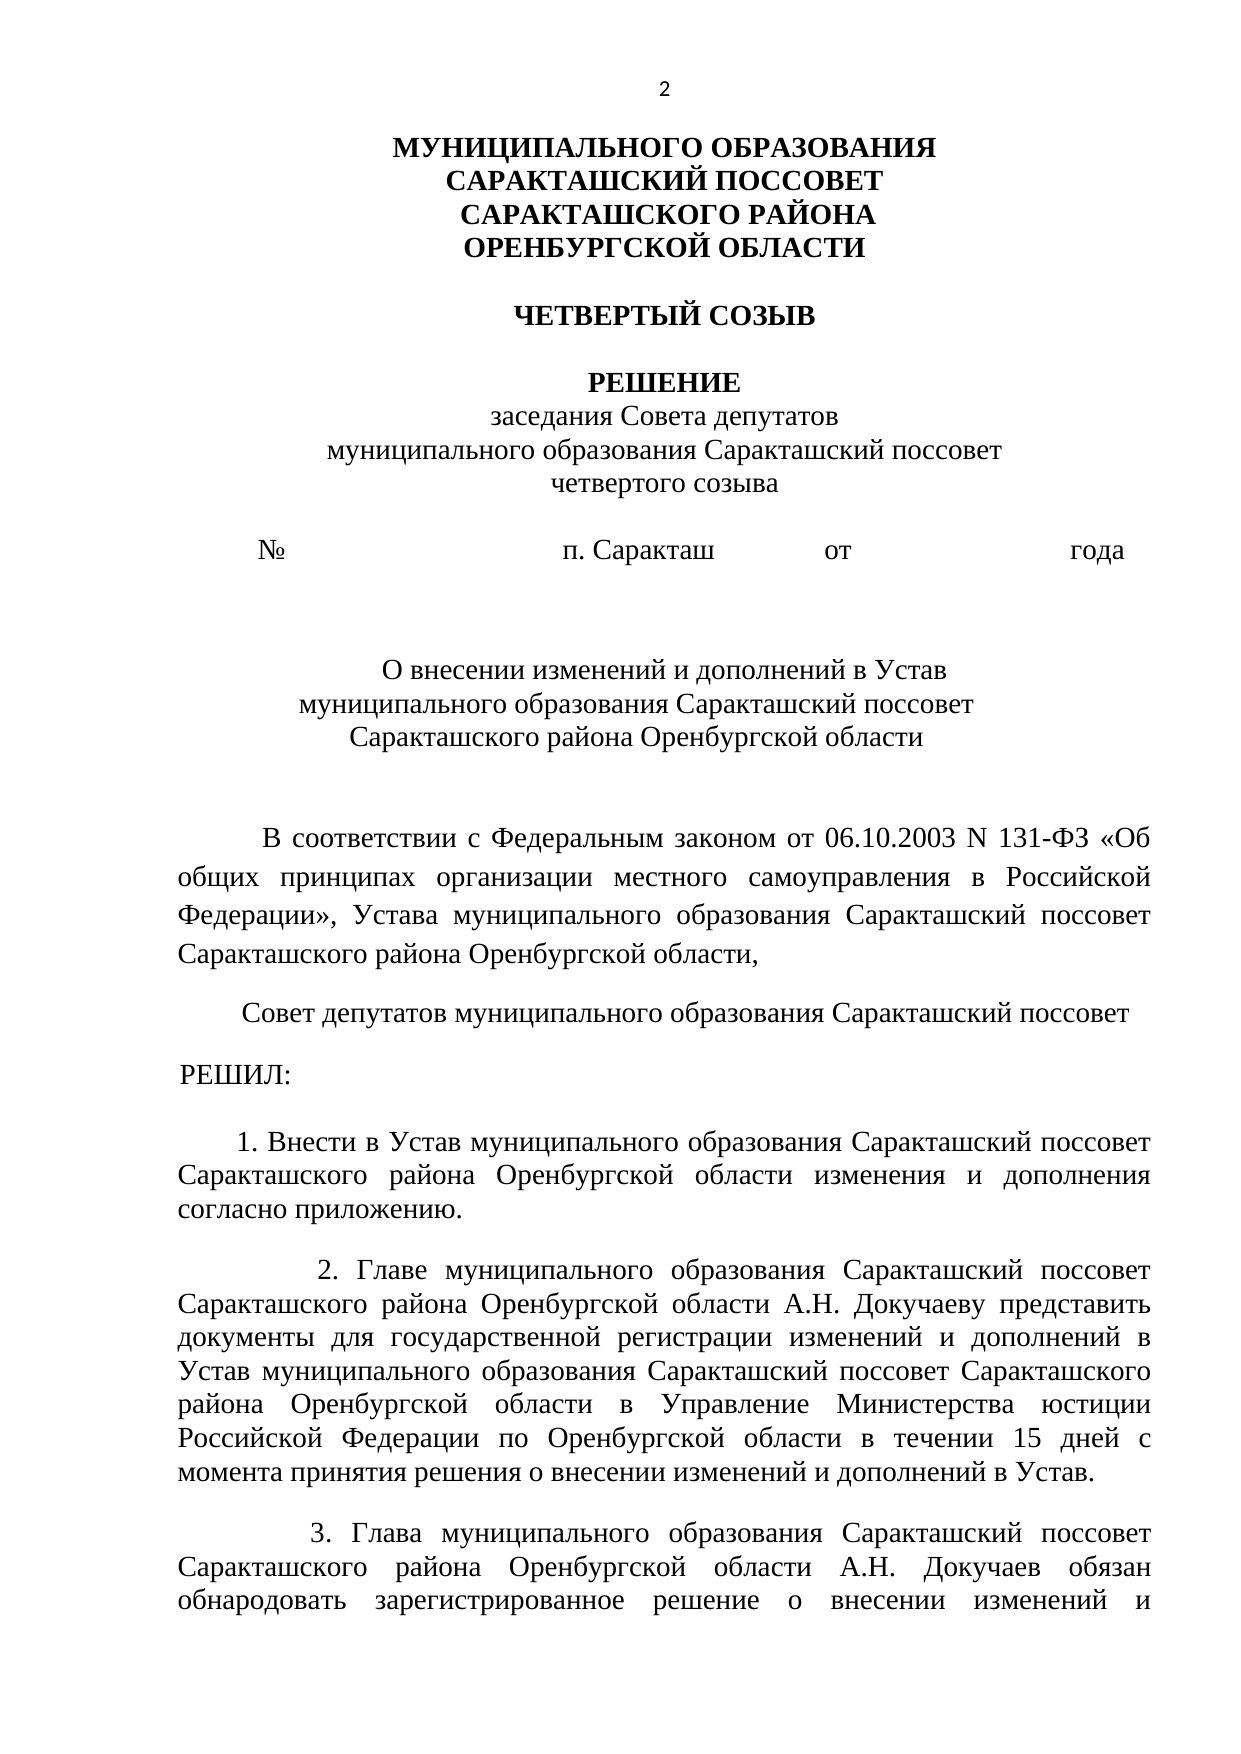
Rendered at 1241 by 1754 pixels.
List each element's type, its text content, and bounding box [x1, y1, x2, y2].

text В соответствии с Федеральным законом от 06.10.2003 N 131-ФЗ «Об общих принципах организации местного самоуправления в Российской Федерации», Устава муниципального образования Саракташский поссовет Саракташского района Оренбургской области, [177, 820, 1152, 969]
text Саракташского района Оренбургской области [121, 719, 1152, 753]
text заседания Совета депутатов [177, 398, 1152, 432]
text 1. Внести в Устав муниципального образования Саракташский поссовет Саракташского района Оренбургской области изменения и дополнения согласно приложению. [177, 1124, 1152, 1224]
text САРАКТАШСКИЙ ПОССОВЕТ [177, 163, 1152, 197]
text МУНИЦИПАЛЬНОГО ОБРАЗОВАНИЯ [177, 130, 1152, 163]
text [177, 1515, 1152, 1616]
text муниципального образования Саракташский поссовет [177, 432, 1152, 465]
text муниципального образования Саракташский поссовет [121, 686, 1152, 719]
text САРАКТАШСКОГО РАЙОНА [177, 197, 1152, 231]
text ЧЕТВЕРТЫЙ СОЗЫВ [177, 298, 1152, 331]
text Совет депутатов муниципального образования Саракташский поссовет [177, 995, 1152, 1029]
text четвертого созыва [177, 465, 1152, 499]
text РЕШЕНИЕ [177, 365, 1152, 398]
text О внесении изменений и дополнений в Устав [177, 652, 1152, 686]
text 2. Главе муниципального образования Саракташский поссовет Саракташского района Оренбургской области А.Н. Докучаеву представить документы для государственной регистрации изменений и дополнений в Устав муниципального образования Саракташский поссовет Саракташского района Оренбургской области в Управление Министерства юстиции Российской Федерации по Оренбургской области в течении 15 дней с момента принятия решения о внесении изменений и дополнений в Устав. [177, 1252, 1152, 1487]
text ОРЕНБУРГСКОЙ ОБЛАСТИ [177, 231, 1152, 264]
text РЕШИЛ: [121, 1057, 1152, 1090]
text № п. Саракташ от года [177, 532, 1152, 566]
